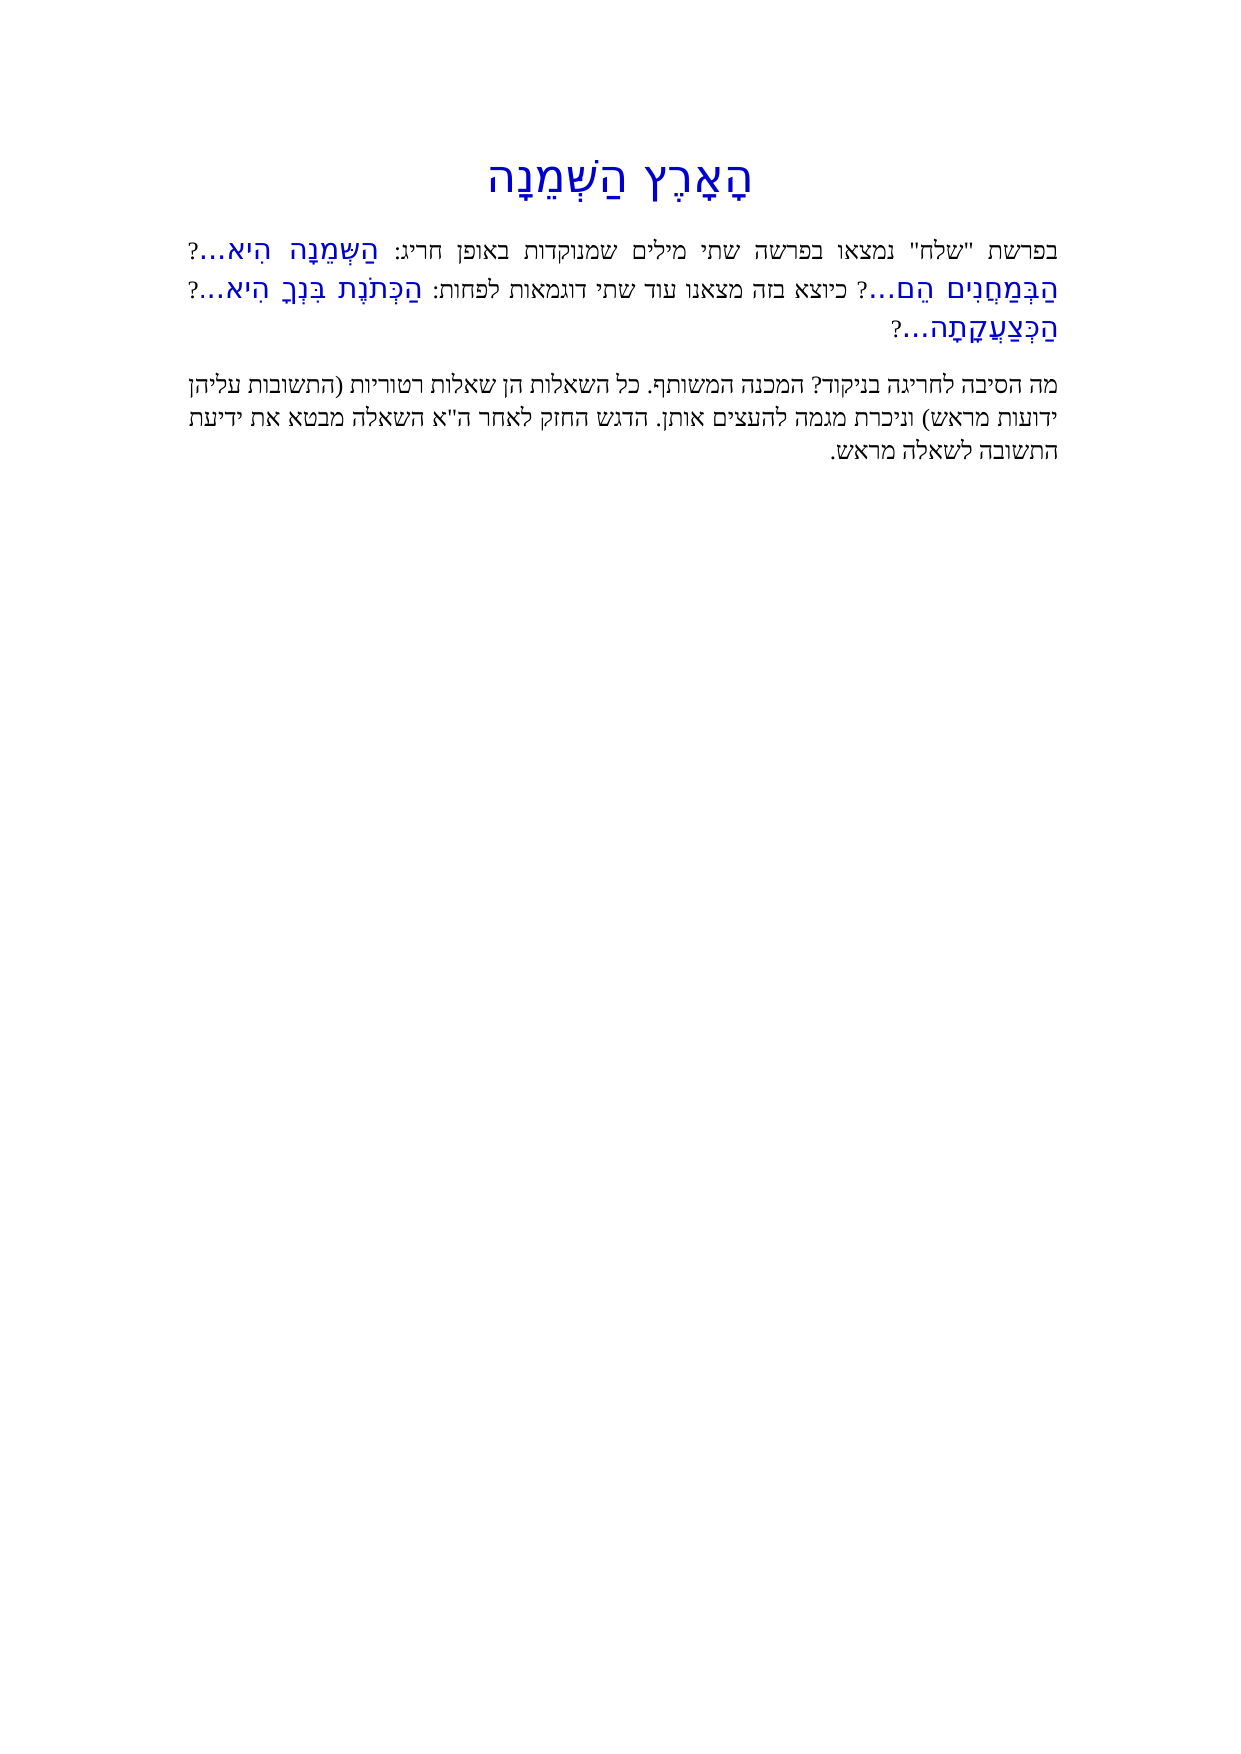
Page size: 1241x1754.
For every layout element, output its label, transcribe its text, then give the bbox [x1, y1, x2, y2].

text מה הסיבה לחריגה בניקוד? המכנה המשותף. כל השאלות הן שאלות רטוריות (התשובות עליהן ידועות מראש) וניכרת מגמה להעצים אותן. הדגש החזק לאחר ה"א השאלה מבטא את ידיעת התשובה לשאלה מראש. [187, 370, 1059, 464]
text בפרשת "שלח" נמצאו בפרשה שתי מילים שמנוקדות באופן חריג: הַשְּמֵנָה הִיא...? הַבְּמַחֲנִים הֵם...? כיוצא בזה מצאנו עוד שתי דוגמאות לפחות: הַכְּתֹנֶת בִּנְךָ הִיא...?הַכְּצַעֲקָתָה...? [187, 232, 1059, 344]
text הָאָרֶץ הַשְּׁמֵנָה [187, 150, 1053, 203]
